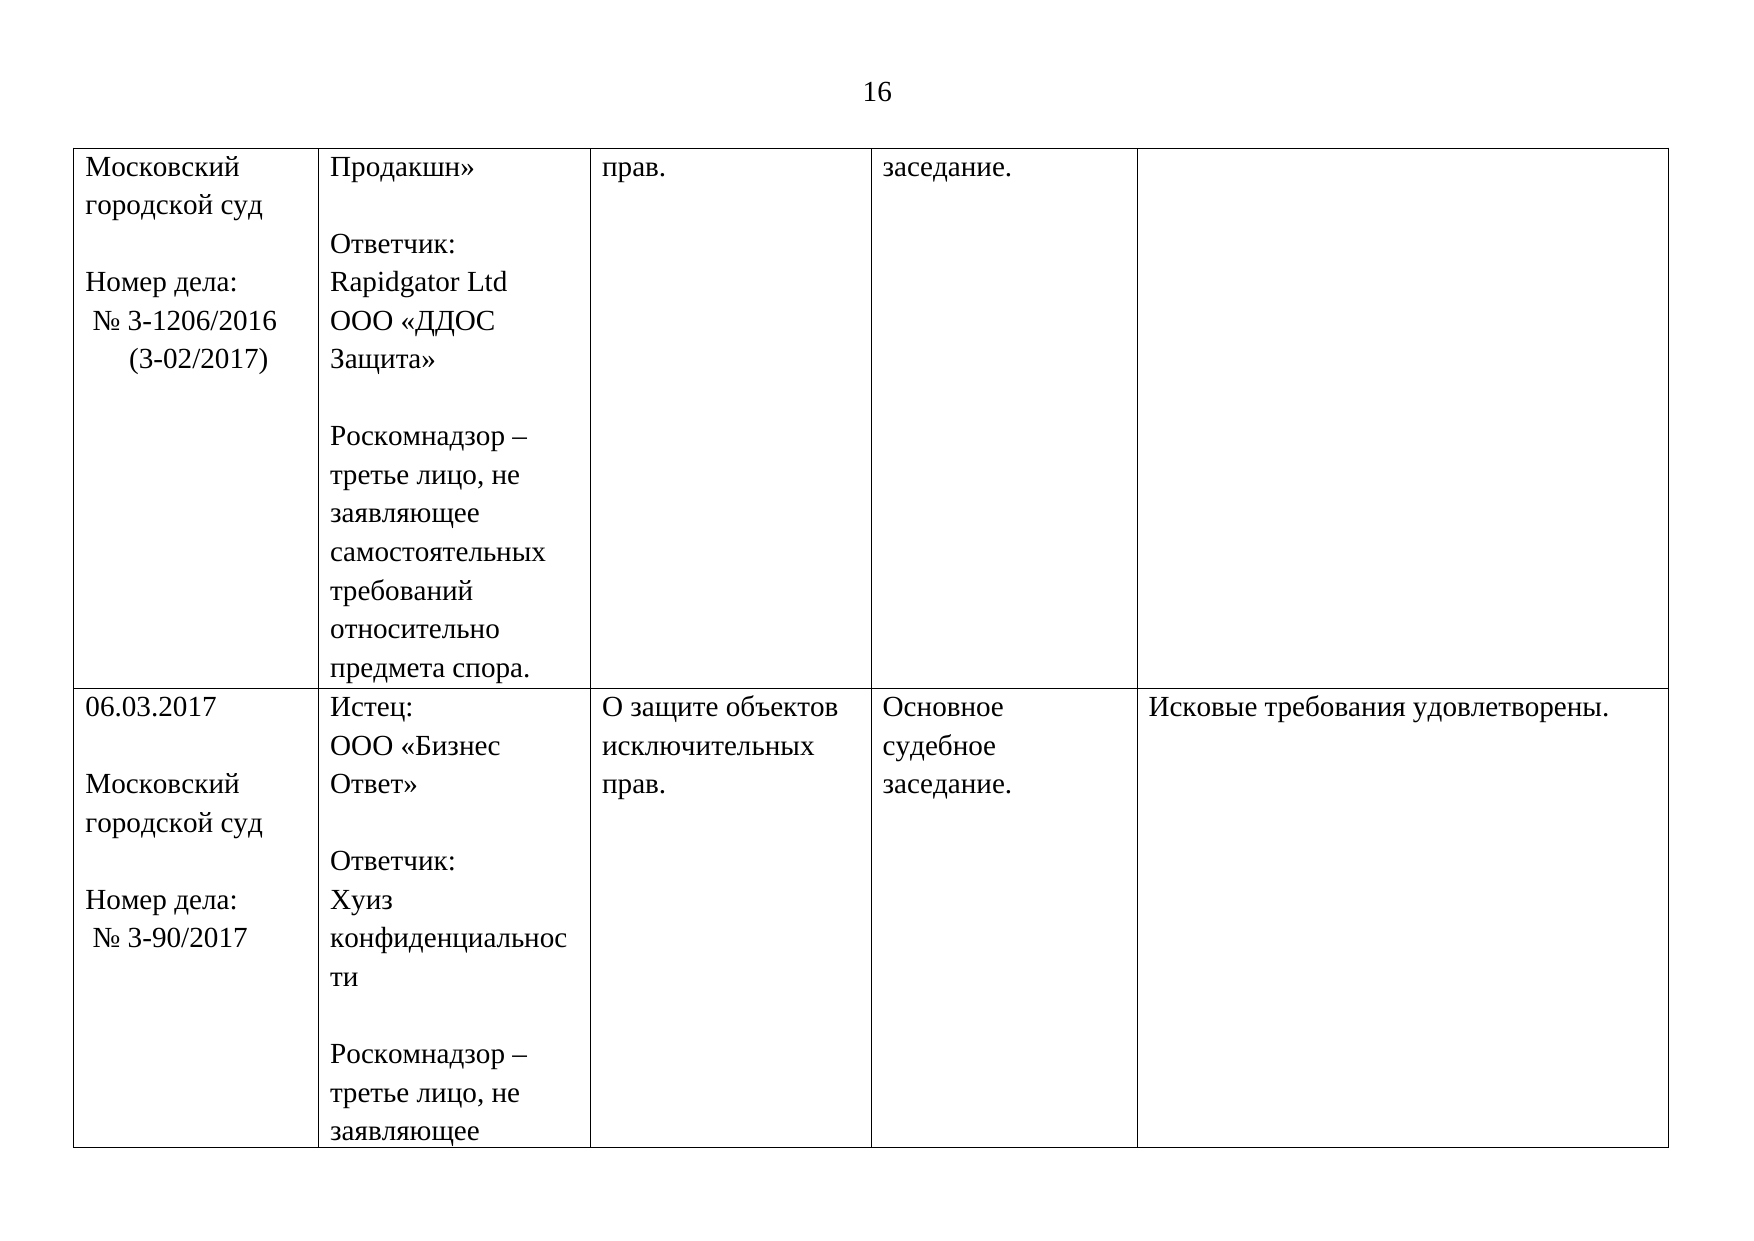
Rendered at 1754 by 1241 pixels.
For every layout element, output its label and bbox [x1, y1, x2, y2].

table_cell [1138, 149, 1668, 688]
table_cell [74, 689, 318, 1147]
table_cell [319, 689, 590, 1147]
table_cell [319, 149, 590, 688]
table_cell [1138, 689, 1668, 1147]
table_cell [74, 149, 318, 688]
table_cell [591, 689, 871, 1147]
table_cell [872, 149, 1137, 688]
table_cell [591, 149, 871, 688]
table_cell [872, 689, 1137, 1147]
